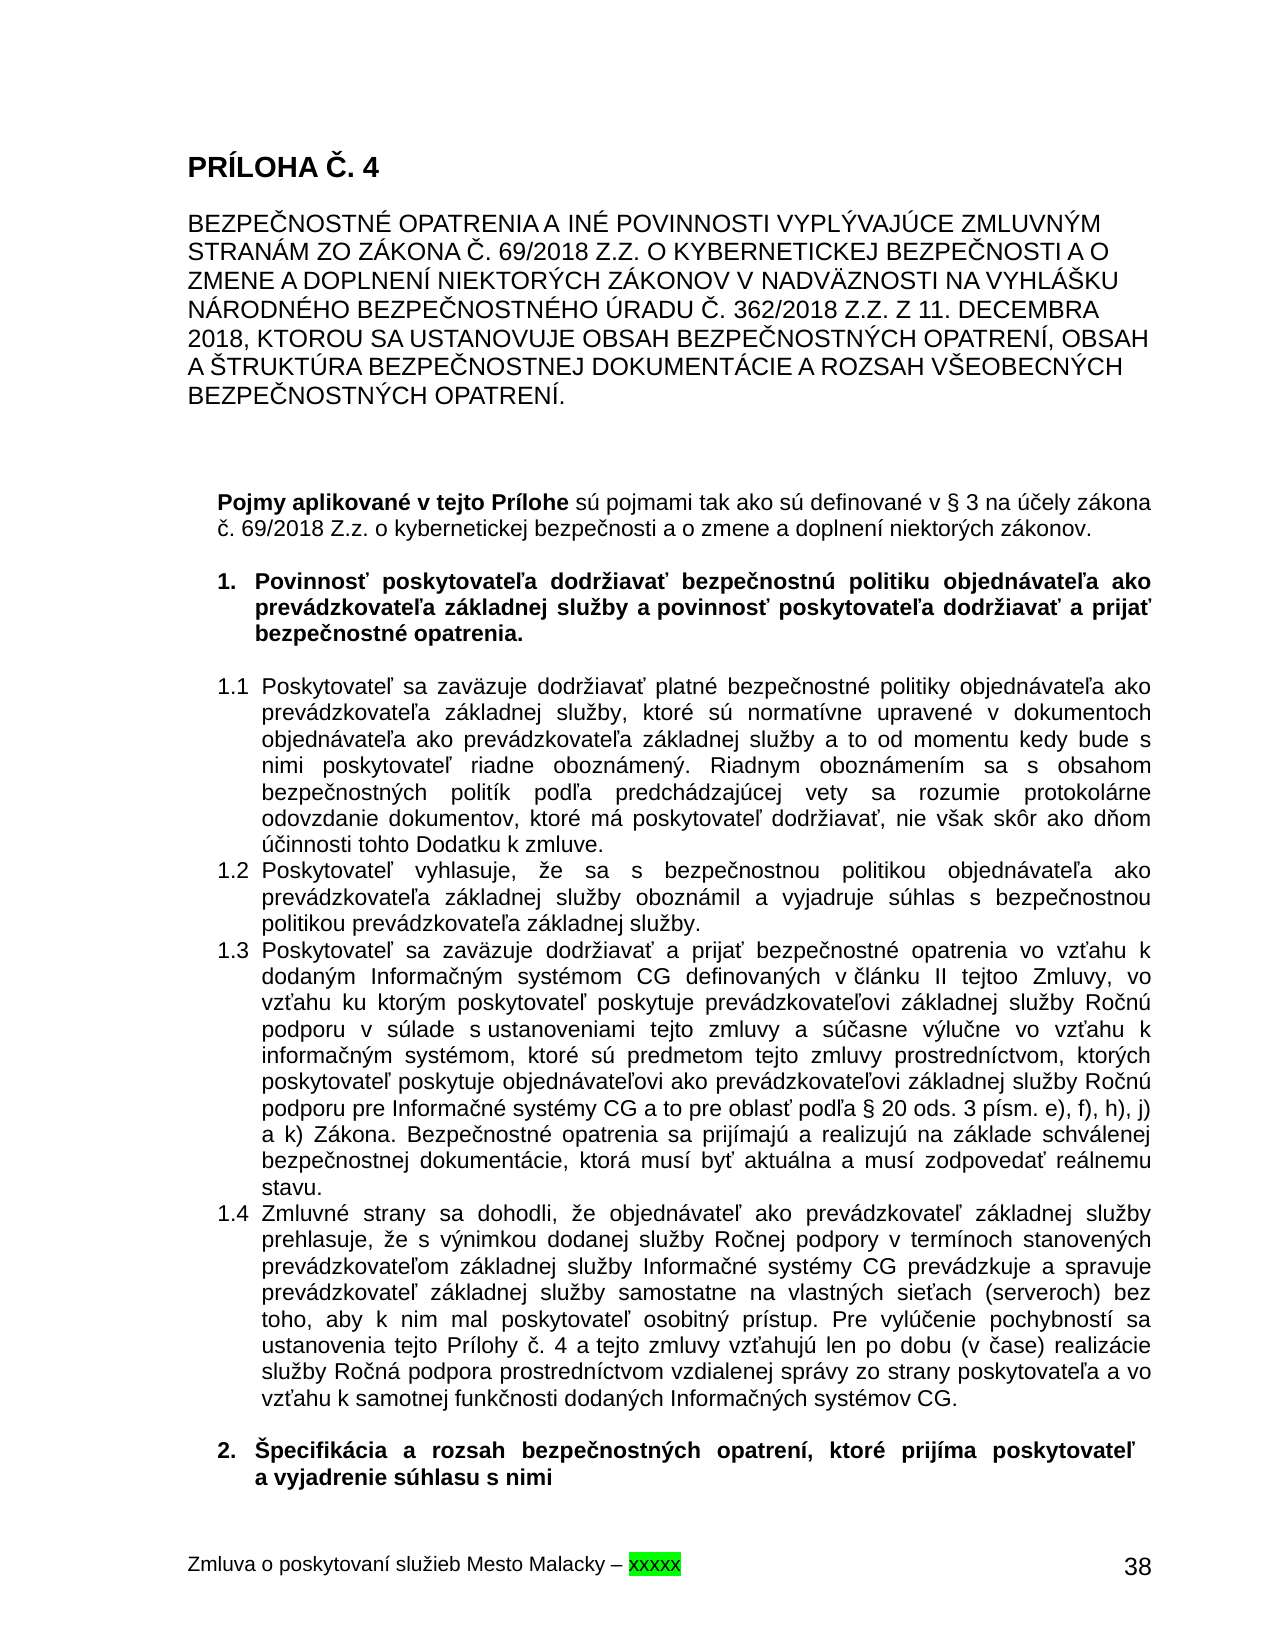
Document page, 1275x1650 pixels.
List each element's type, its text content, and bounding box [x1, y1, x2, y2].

text Príloha č. 4 [187, 150, 1152, 183]
list Poskytovateľ sa zaväzuje dodržiavať a prijať bezpečnostné opatrenia vo vzťahu k dodaným Informačným systémom CG definovaných v článku II tejtoo Zmluvy, vo vzťahu ku ktorým poskytovateľ poskytuje prevádzkovateľovi základnej služby Ročnú podporu v súlade s ustanoveniami tejto zmluvy a súčasne výlučne vo vzťahu k informačným systémom, ktoré sú predmetom tejto zmluvy prostredníctvom, ktorých poskytovateľ poskytuje objednávateľovi ako prevádzkovateľovi základnej služby Ročnú podporu pre Informačné systémy CG a to pre oblasť podľa § 20 ods. 3 písm. e), f), h), j) a k) Zákona. Bezpečnostné opatrenia sa prijímajú a realizujú na základe schválenej bezpečnostnej dokumentácie, ktorá musí byť aktuálna a musí zodpovedať reálnemu stavu. [217, 937, 1152, 1200]
list Povinnosť poskytovateľa dodržiavať bezpečnostnú politiku objednávateľa ako prevádzkovateľa základnej služby a povinnosť poskytovateľa dodržiavať a prijať bezpečnostné opatrenia. [217, 568, 1152, 647]
list Špecifikácia a rozsah bezpečnostných opatrení, ktoré prijíma poskytovateľ a vyjadrenie súhlasu s nimi [217, 1437, 1152, 1490]
text Pojmy aplikované v tejto Prílohe sú pojmami tak ako sú definované v § 3 na účely zákona č. 69/2018 Z.z. o kybernetickej bezpečnosti a o zmene a doplnení niektorých zákonov. [217, 488, 1152, 541]
text Bezpečnostné opatrenia a iné povinnosti vyplývajúce zmluvným stranám zo zákona č. 69/2018 Z.z. o kybernetickej bezpečnosti a o zmene a doplnení niektorých zákonov v nadväznosti na vyhlášku Národného bezpečnostného úradu č. 362/2018 Z.z. z 11. decembra 2018, ktorou sa ustanovuje obsah bezpečnostných opatrení, obsah a štruktúra bezpečnostnej dokumentácie a rozsah všeobecných bezpečnostných opatrenÍ. [187, 208, 1152, 410]
list Zmluvné strany sa dohodli, že objednávateľ ako prevádzkovateľ základnej služby prehlasuje, že s výnimkou dodanej služby Ročnej podpory v termínoch stanovených prevádzkovateľom základnej služby Informačné systémy CG prevádzkuje a spravuje prevádzkovateľ základnej služby samostatne na vlastných sieťach (serveroch) bez toho, aby k nim mal poskytovateľ osobitný prístup. Pre vylúčenie pochybností sa ustanovenia tejto Prílohy č. 4 a tejto zmluvy vzťahujú len po dobu (v čase) realizácie služby Ročná podpora prostredníctvom vzdialenej správy zo strany poskytovateľa a vo vzťahu k samotnej funkčnosti dodaných Informačných systémov CG. [217, 1200, 1152, 1411]
list Poskytovateľ vyhlasuje, že sa s bezpečnostnou politikou objednávateľa ako prevádzkovateľa základnej služby oboznámil a vyjadruje súhlas s bezpečnostnou politikou prevádzkovateľa základnej služby. [217, 857, 1152, 937]
list Poskytovateľ sa zaväzuje dodržiavať platné bezpečnostné politiky objednávateľa ako prevádzkovateľa základnej služby, ktoré sú normatívne upravené v dokumentoch objednávateľa ako prevádzkovateľa základnej služby a to od momentu kedy bude s nimi poskytovateľ riadne oboznámený. Riadnym oboznámením sa s obsahom bezpečnostných politík podľa predchádzajúcej vety sa rozumie protokolárne odovzdanie dokumentov, ktoré má poskytovateľ dodržiavať, nie však skôr ako dňom účinnosti tohto Dodatku k zmluve. [217, 673, 1152, 857]
